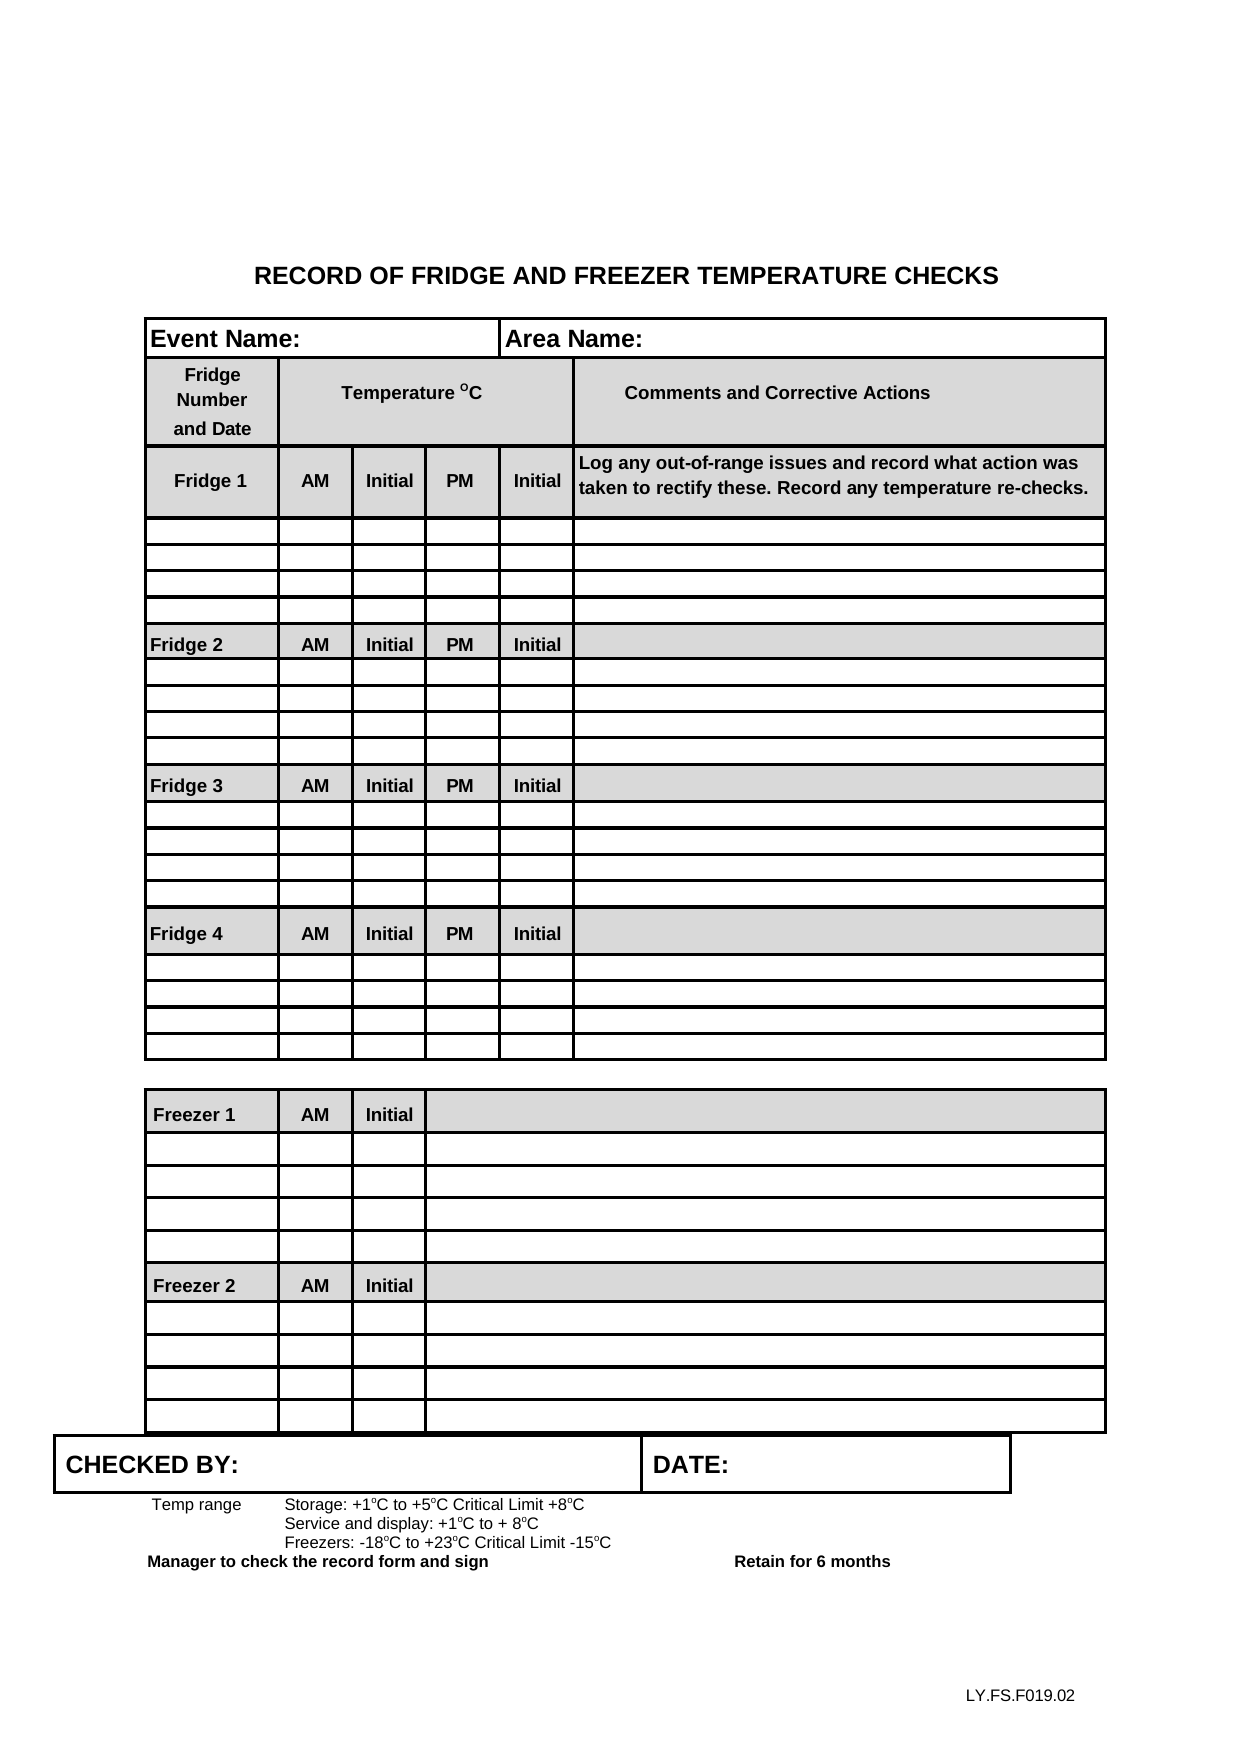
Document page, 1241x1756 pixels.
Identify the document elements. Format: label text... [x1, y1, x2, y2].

table_cell [280, 520, 351, 543]
table_cell [354, 1009, 424, 1032]
table_cell [427, 1134, 1104, 1163]
table_cell [501, 520, 572, 543]
table_cell [575, 956, 1104, 979]
table_cell PM [427, 448, 498, 516]
table_cell [427, 982, 498, 1005]
table_cell [501, 982, 572, 1005]
table_cell Fridge 3 [147, 766, 277, 800]
table_cell Comments and Corrective Actions [575, 359, 1104, 444]
table_cell [354, 1035, 424, 1058]
table_cell [280, 660, 351, 683]
table_header [427, 1091, 1104, 1131]
table_cell [427, 572, 498, 595]
table_cell [147, 713, 277, 736]
table_header Initial [354, 1091, 424, 1131]
table_cell [354, 660, 424, 683]
table_cell [280, 572, 351, 595]
table_cell Initial [501, 448, 572, 516]
table_cell [354, 856, 424, 879]
table_cell [280, 830, 351, 853]
table_header CHECKED BY: [56, 1437, 640, 1491]
table_cell [354, 599, 424, 622]
table_cell [427, 713, 498, 736]
table_cell [501, 687, 572, 710]
table_cell [147, 687, 277, 710]
table_cell [501, 803, 572, 826]
table_cell [147, 1134, 277, 1163]
table_cell [427, 956, 498, 979]
table_cell PM [427, 625, 498, 657]
table_cell [280, 1199, 351, 1229]
table_cell [280, 1009, 351, 1032]
table_cell [280, 687, 351, 710]
table_cell [354, 739, 424, 763]
table_cell PM [427, 766, 498, 800]
table_cell [427, 660, 498, 683]
table_cell [575, 1009, 1104, 1032]
table_cell [147, 572, 277, 595]
table_cell [427, 1369, 1104, 1398]
table_cell AM [280, 1264, 351, 1300]
table_cell [354, 572, 424, 595]
table_cell [147, 982, 277, 1005]
table_cell [280, 982, 351, 1005]
table_cell Log any out-of-range issues and record what action was taken to rectify these. Record any temperature re-checks. [575, 448, 1104, 516]
table_cell Fridge 4 [147, 909, 277, 953]
table_cell [280, 803, 351, 826]
table_cell Initial [354, 909, 424, 953]
table_cell [427, 687, 498, 710]
table_cell [354, 1199, 424, 1229]
table_cell [354, 713, 424, 736]
table_cell [575, 909, 1104, 953]
table_cell [147, 599, 277, 622]
table_cell [280, 739, 351, 763]
table_cell [354, 982, 424, 1005]
table_cell [280, 1232, 351, 1261]
table_cell [354, 687, 424, 710]
table_header Temp range [140, 1494, 273, 1552]
table_cell Initial [354, 766, 424, 800]
table_cell [427, 1199, 1104, 1229]
table_cell [354, 1232, 424, 1261]
table_cell Initial [501, 909, 572, 953]
table_cell [575, 599, 1104, 622]
table_cell [427, 1009, 498, 1032]
table_cell [427, 1232, 1104, 1261]
table_cell [147, 882, 277, 905]
table_cell [427, 599, 498, 622]
table_header Manager to check the record form and sign [136, 1552, 723, 1571]
table_cell [280, 956, 351, 979]
table_cell [354, 882, 424, 905]
text RECORD OF FRIDGE AND FREEZER TEMPERATURE CHECKS [143, 261, 1109, 290]
table_cell [575, 687, 1104, 710]
table_cell [354, 1303, 424, 1333]
table_cell [575, 546, 1104, 569]
table_cell [147, 1336, 277, 1365]
table_cell AM [280, 448, 351, 516]
table_cell [501, 882, 572, 905]
table_cell [354, 546, 424, 569]
table_cell [501, 830, 572, 853]
table_cell Initial [354, 448, 424, 516]
table_header Freezer 1 [147, 1091, 277, 1131]
table_cell [427, 1264, 1104, 1300]
table_cell [280, 1336, 351, 1365]
table_cell Temperature OC [280, 359, 572, 444]
table_cell [354, 1336, 424, 1365]
table_cell [354, 830, 424, 853]
table_cell [575, 856, 1104, 879]
table_cell Fridge 1 [147, 448, 277, 516]
table_cell [427, 830, 498, 853]
table_cell [354, 1401, 424, 1431]
table_cell [147, 660, 277, 683]
table_cell AM [280, 625, 351, 657]
table_cell [280, 599, 351, 622]
table_cell [147, 739, 277, 763]
table_cell [427, 1336, 1104, 1365]
table_header AM [280, 1091, 351, 1131]
table_cell [575, 520, 1104, 543]
table_cell [147, 1167, 277, 1196]
table_cell [147, 1232, 277, 1261]
table_cell [147, 1009, 277, 1032]
table_cell [147, 830, 277, 853]
table_cell [147, 1401, 277, 1431]
table_cell AM [280, 909, 351, 953]
table_cell PM [427, 909, 498, 953]
table_cell Initial [354, 1264, 424, 1300]
table_cell [501, 599, 572, 622]
table_cell [280, 1303, 351, 1333]
table_cell [427, 1035, 498, 1058]
table_header Area Name: [501, 320, 1104, 356]
table_cell [280, 546, 351, 569]
table_cell [280, 1167, 351, 1196]
table_cell [501, 660, 572, 683]
table_cell AM [280, 766, 351, 800]
table_cell [427, 1167, 1104, 1196]
table_header Event Name: [147, 320, 498, 356]
table_cell [427, 803, 498, 826]
table_cell [147, 803, 277, 826]
table_header DATE: [643, 1437, 1009, 1491]
table_cell [147, 546, 277, 569]
table_cell [147, 956, 277, 979]
table_cell [280, 1369, 351, 1398]
table_cell [501, 546, 572, 569]
table_cell [147, 1035, 277, 1058]
table_cell [501, 1035, 572, 1058]
table_header Retain for 6 months [723, 1552, 1092, 1571]
table_cell [427, 520, 498, 543]
table_cell Initial [501, 625, 572, 657]
table_cell [575, 739, 1104, 763]
table_cell [354, 956, 424, 979]
table_cell Freezer 2 [147, 1264, 277, 1300]
table_cell [427, 1401, 1104, 1431]
table_header Storage: +1oC to +5oC Critical Limit +8oC Service and display: +1oC to + 8oC Freezers: -18oC to +23oC Critical Limit -15oC [273, 1494, 1100, 1552]
table_cell [575, 803, 1104, 826]
table_cell [501, 1009, 572, 1032]
table_cell [280, 882, 351, 905]
table_cell [427, 546, 498, 569]
table_cell [354, 520, 424, 543]
table_cell [575, 766, 1104, 800]
table_cell [501, 739, 572, 763]
table_cell [280, 1401, 351, 1431]
table_cell [575, 1035, 1104, 1058]
table_cell [354, 803, 424, 826]
table_cell [427, 856, 498, 879]
table_cell [427, 882, 498, 905]
table_cell [354, 1369, 424, 1398]
table_cell [575, 625, 1104, 657]
table_cell Fridge Number and Date [147, 359, 277, 444]
table_cell [575, 572, 1104, 595]
table_cell [575, 982, 1104, 1005]
table_cell Initial [354, 625, 424, 657]
table_cell [427, 1303, 1104, 1333]
table_cell Fridge 2 [147, 625, 277, 657]
table_cell [354, 1167, 424, 1196]
table_cell [147, 1303, 277, 1333]
table_cell [501, 572, 572, 595]
table_cell [280, 1134, 351, 1163]
table_cell [575, 830, 1104, 853]
table_cell [501, 856, 572, 879]
table_cell [147, 856, 277, 879]
table_cell [501, 713, 572, 736]
table_cell [280, 1035, 351, 1058]
table_cell [280, 713, 351, 736]
table_cell [280, 856, 351, 879]
table_cell [147, 1369, 277, 1398]
table_cell [354, 1134, 424, 1163]
table_cell [575, 660, 1104, 683]
table_cell [147, 1199, 277, 1229]
table_cell Initial [501, 766, 572, 800]
table_cell [575, 713, 1104, 736]
table_cell [427, 739, 498, 763]
table_cell [147, 520, 277, 543]
table_cell [575, 882, 1104, 905]
table_cell [501, 956, 572, 979]
